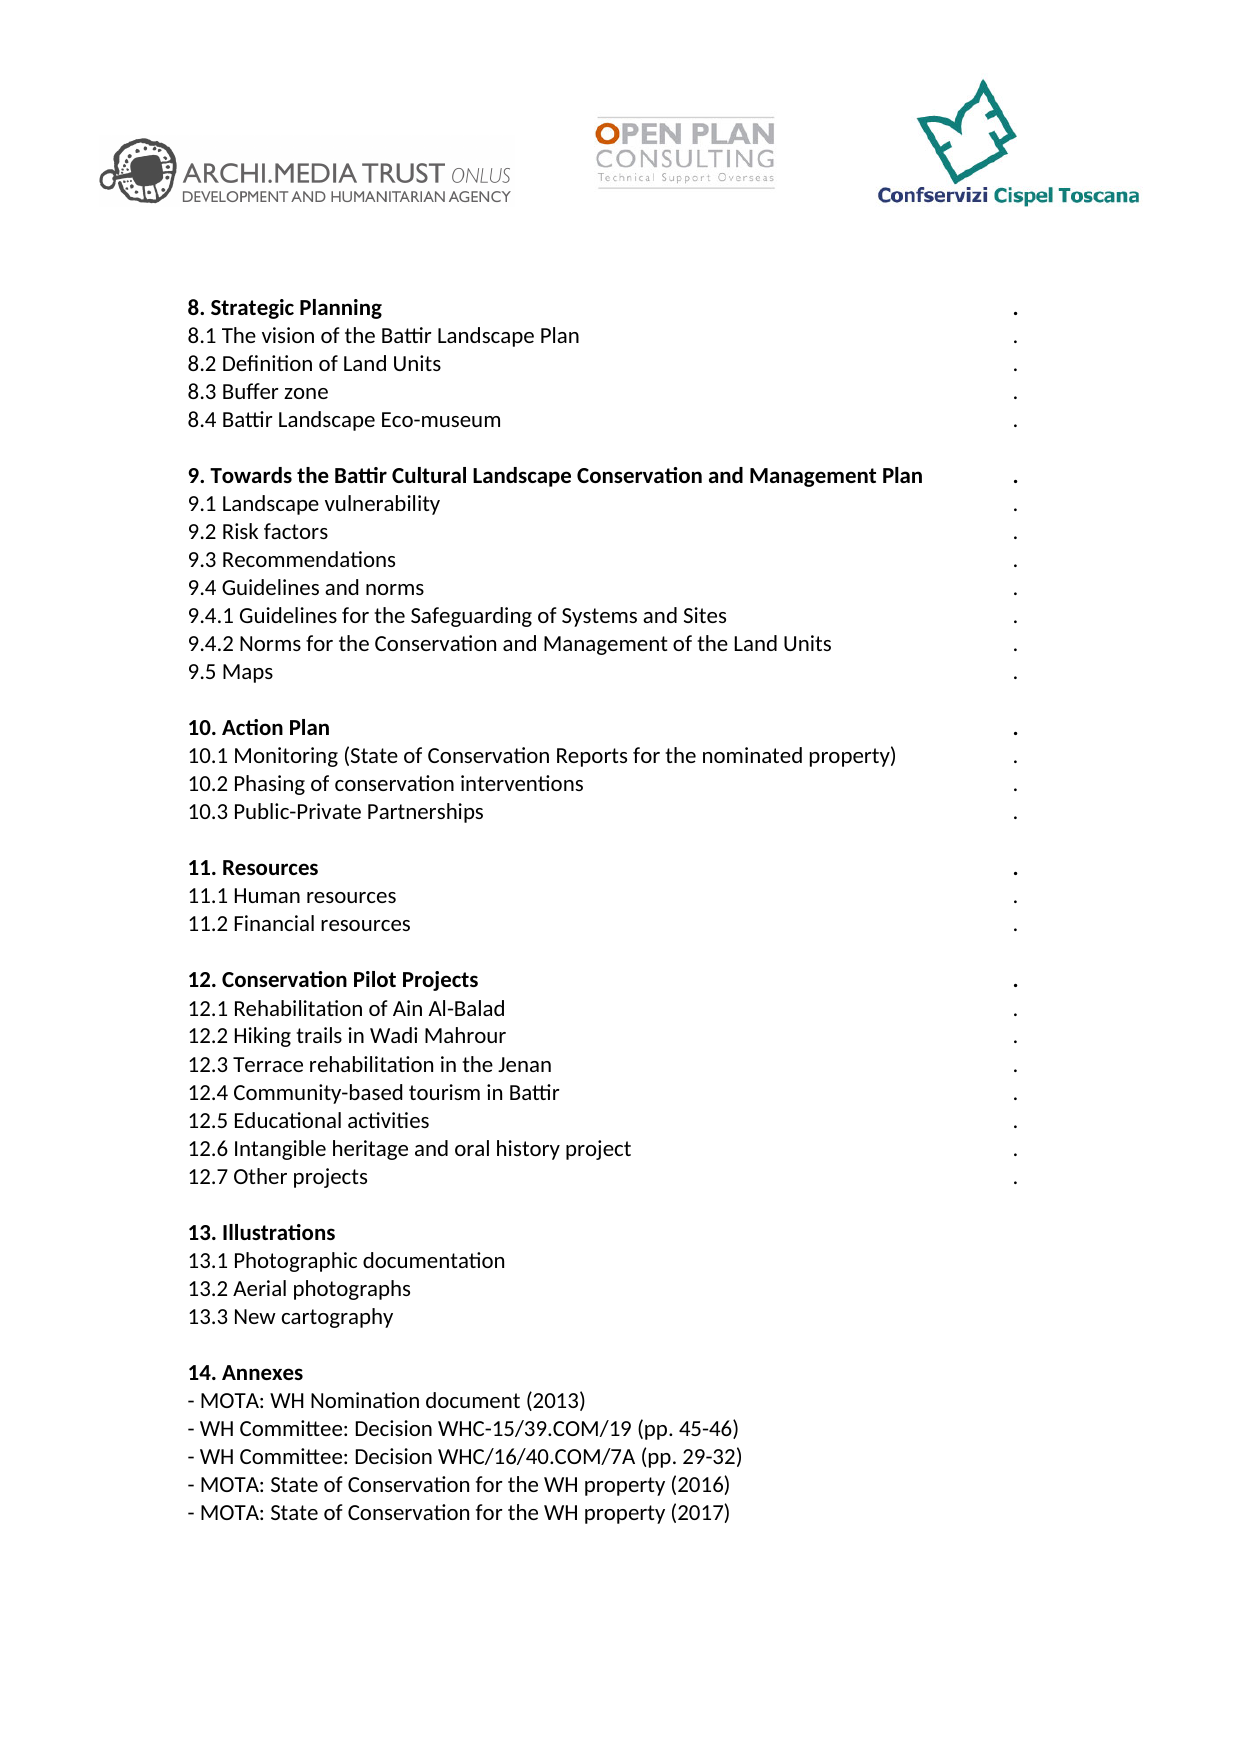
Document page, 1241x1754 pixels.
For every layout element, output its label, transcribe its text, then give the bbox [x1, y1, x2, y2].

text 9.3 Recommendations . [187, 545, 1053, 573]
text 11.2 Financial resources . [187, 909, 1053, 938]
text 12.5 Educational activities . [187, 1106, 1053, 1134]
text 12. Conservation Pilot Projects . [187, 966, 1053, 994]
text 13.2 Aerial photographs [187, 1274, 1053, 1302]
text 9.4 Guidelines and norms . [187, 573, 1053, 601]
text 12.2 Hiking trails in Wadi Mahrour . [187, 1022, 1053, 1050]
text 9.1 Landscape vulnerability . [187, 489, 1053, 517]
text - WH Committee: Decision WHC/16/40.COM/7A (pp. 29-32) [187, 1442, 1053, 1470]
text - MOTA: State of Conservation for the WH property (2017) [187, 1498, 1053, 1526]
text - MOTA: State of Conservation for the WH property (2016) [187, 1470, 1053, 1498]
text 12.7 Other projects . [187, 1162, 1053, 1190]
text 10. Action Plan . [187, 713, 1053, 741]
text 10.2 Phasing of conservation interventions . [187, 769, 1053, 797]
picture [581, 103, 792, 207]
text 8.4 Battir Landscape Eco-museum . [187, 405, 1053, 433]
text 11.1 Human resources . [187, 882, 1053, 909]
text 12.6 Intangible heritage and oral history project . [187, 1134, 1053, 1162]
text - WH Committee: Decision WHC-15/39.COM/19 (pp. 45-46) [187, 1414, 1053, 1442]
text 12.1 Rehabilitation of Ain Al-Balad . [187, 994, 1053, 1022]
text 8.3 Buffer zone . [187, 377, 1053, 405]
text 13.1 Photographic documentation [187, 1246, 1053, 1274]
text 8. Strategic Planning . [187, 293, 1053, 321]
text 10.3 Public-Private Partnerships . [187, 797, 1053, 826]
picture [98, 135, 516, 207]
text 9.2 Risk factors . [187, 517, 1053, 545]
text - MOTA: WH Nomination document (2013) [187, 1386, 1053, 1414]
text 10.1 Monitoring (State of Conservation Reports for the nominated property) . [187, 741, 1053, 769]
text 9.4.1 Guidelines for the Safeguarding of Systems and Sites . [187, 601, 1053, 629]
text 12.4 Community-based tourism in Battir . [187, 1078, 1053, 1106]
text 8.1 The vision of the Battir Landscape Plan . [187, 321, 1053, 349]
text 13.3 New cartography [187, 1302, 1053, 1330]
text 9. Towards the Battir Cultural Landscape Conservation and Management Plan . [187, 461, 1053, 489]
text 12.3 Terrace rehabilitation in the Jenan . [187, 1050, 1053, 1078]
picture [868, 73, 1144, 207]
text 9.5 Maps . [187, 657, 1053, 685]
text 11. Resources . [187, 853, 1053, 882]
text 13. Illustrations [187, 1218, 1053, 1246]
text 14. Annexes [187, 1358, 1053, 1386]
text 8.2 Definition of Land Units . [187, 349, 1053, 377]
text 9.4.2 Norms for the Conservation and Management of the Land Units . [187, 629, 1053, 657]
